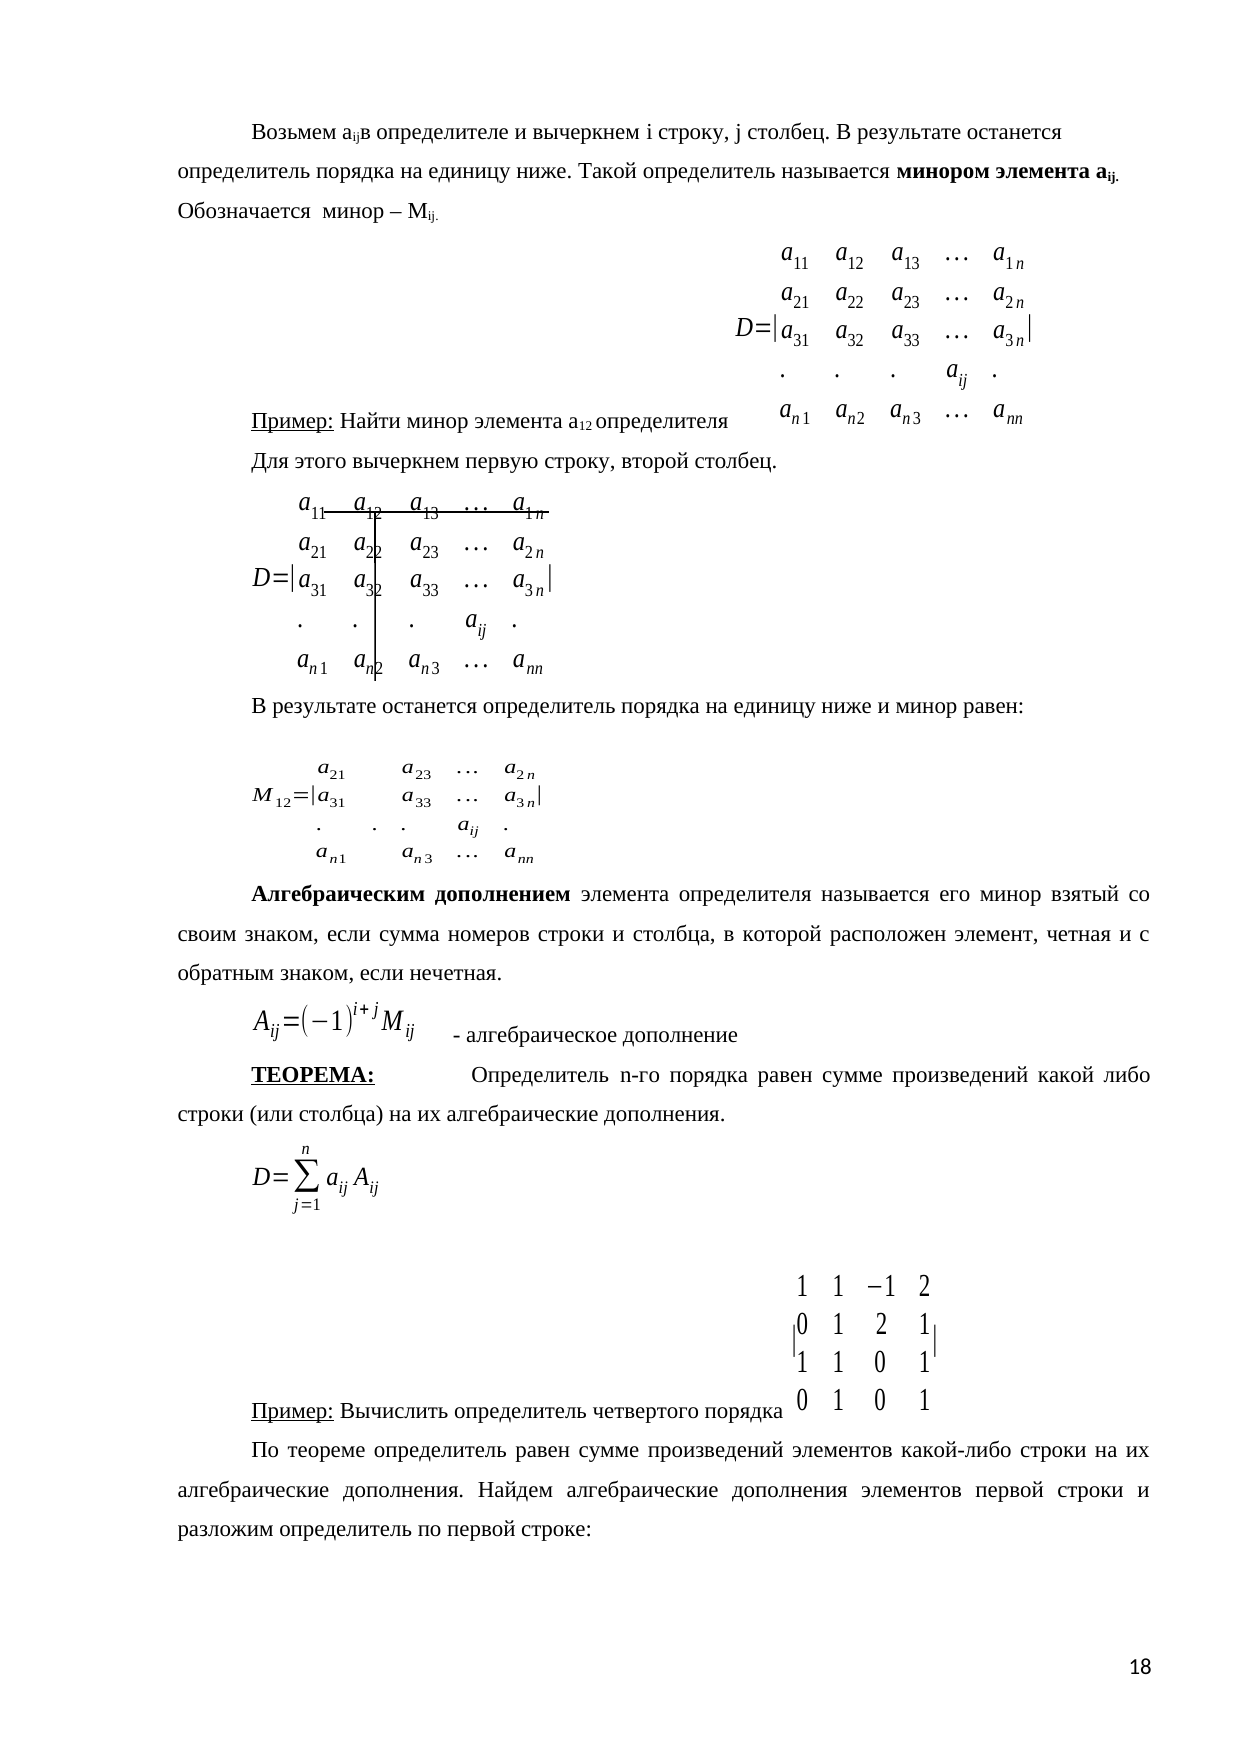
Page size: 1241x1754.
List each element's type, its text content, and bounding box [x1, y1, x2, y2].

text Пример: Вычислить определитель четвертого порядка [177, 1268, 1152, 1423]
text В результате останется определитель порядка на единицу ниже и минор равен: [177, 692, 1152, 719]
text ТЕОРЕМА: Определитель n-го порядка равен сумме произведений какой либо строки (или столбца) на их алгебраические дополнения. [177, 1061, 1152, 1126]
text Возьмем aijв определителе и вычеркнем i строку, j столбец. В результате останется определитель порядка на единицу ниже. Такой определитель называется минором элемента aij. Обозначается минор – Mij. [177, 118, 1152, 223]
text По теореме определитель равен сумме произведений элементов какой-либо строки на их алгебраические дополнения. Найдем алгебраические дополнения элементов первой строки и разложим определитель по первой строке: [177, 1436, 1152, 1541]
text Для этого вычеркнем первую строку, второй столбец. [177, 447, 1152, 473]
text Алгебраическим дополнением элемента определителя называется его минор взятый со своим знаком, если сумма номеров строки и столбца, в которой расположен элемент, четная и с обратным знаком, если нечетная. [177, 880, 1152, 986]
text - алгебраическое дополнение [177, 999, 1152, 1047]
text Пример: Найти минор элемента а12 определителя [177, 237, 1152, 434]
